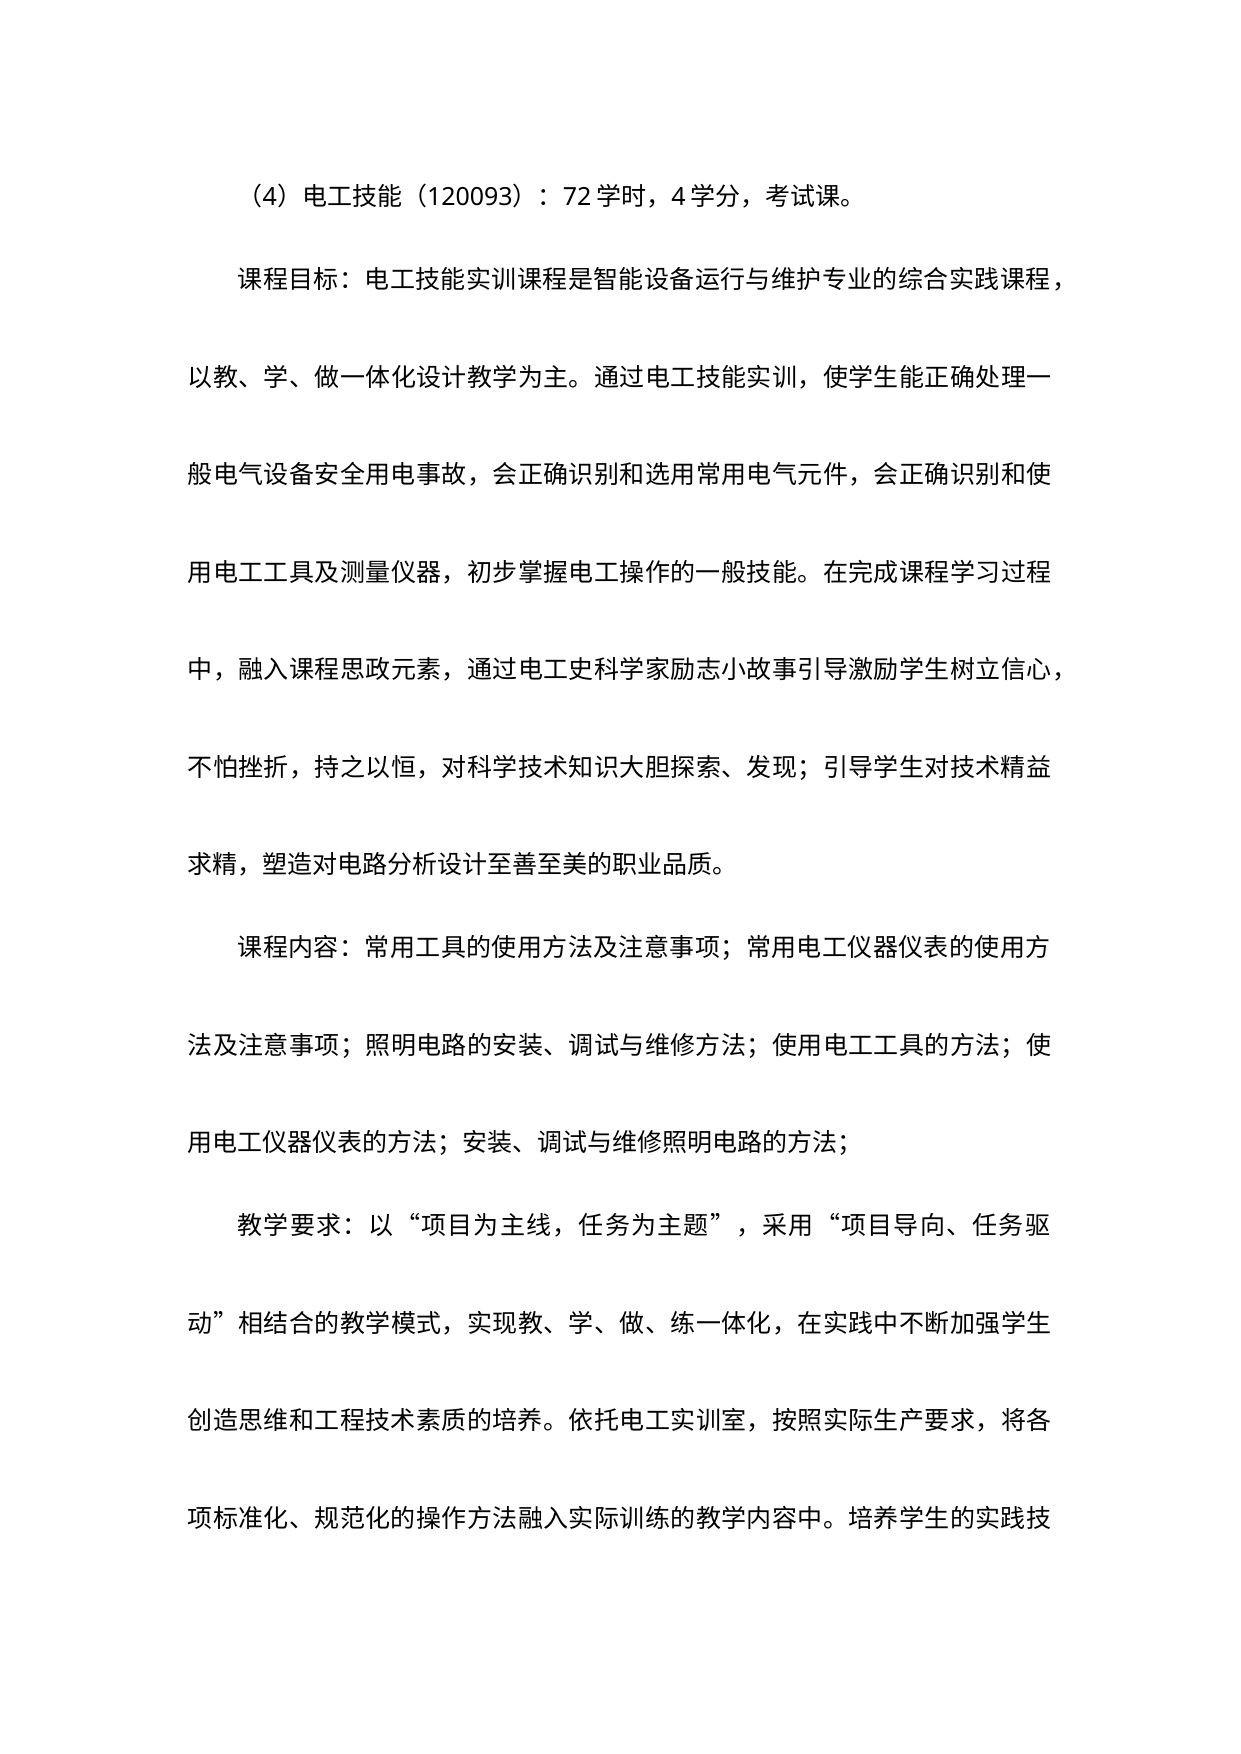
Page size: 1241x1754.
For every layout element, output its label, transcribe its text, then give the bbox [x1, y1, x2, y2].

text 课程内容：常用工具的使用方法及注意事项；常用电工仪器仪表的使用方法及注意事项；照明电路的安装、调试与维修方法；使用电工工具的方法；使用电工仪器仪表的方法；安装、调试与维修照明电路的方法； [187, 913, 1053, 1173]
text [187, 1191, 1053, 1549]
text （4）电工技能（120093）：72学时，4学分，考试课。 [187, 162, 1053, 227]
text 课程目标：电工技能实训课程是智能设备运行与维护专业的综合实践课程，以教、学、做一体化设计教学为主。通过电工技能实训，使学生能正确处理一般电气设备安全用电事故，会正确识别和选用常用电气元件，会正确识别和使用电工工具及测量仪器，初步掌握电工操作的一般技能。在完成课程学习过程中，融入课程思政元素，通过电工史科学家励志小故事引导激励学生树立信心，不怕挫折，持之以恒，对科学技术知识大胆探索、发现；引导学生对技术精益求精，塑造对电路分析设计至善至美的职业品质。 [187, 245, 1053, 895]
